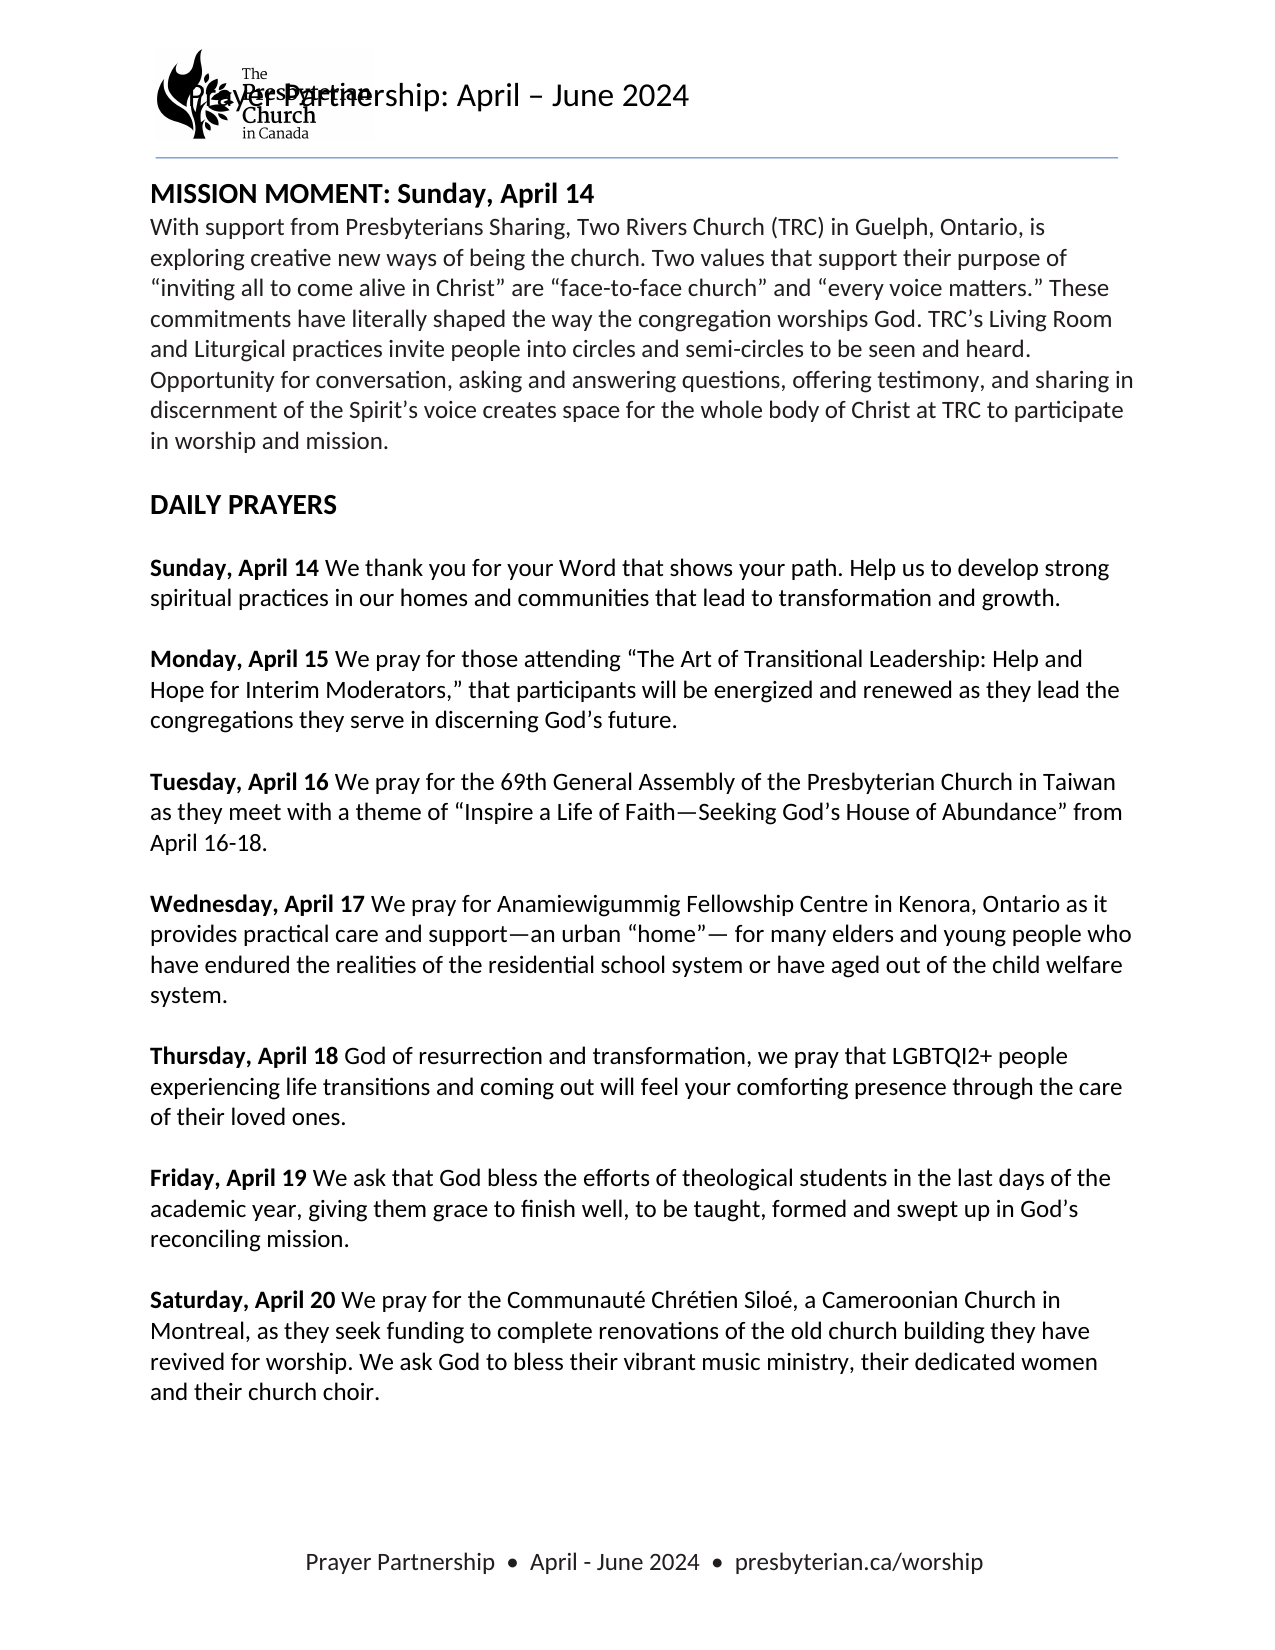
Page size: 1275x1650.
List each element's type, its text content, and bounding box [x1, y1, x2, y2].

picture [155, 48, 374, 141]
text Thursday, April 18 God of resurrection and transformation, we pray that LGBTQI2+ people experiencing life transitions and coming out will feel your comforting presence through the care of their loved ones. [150, 1040, 1139, 1132]
text Saturday, April 20 We pray for the Communauté Chrétien Siloé, a Cameroonian Church in Montreal, as they seek funding to complete renovations of the old church building they have revived for worship. We ask God to bless their vibrant music ministry, their dedicated women and their church choir. [150, 1284, 1139, 1407]
text With support from Presbyterians Sharing, Two Rivers Church (TRC) in Guelph, Ontario, is exploring creative new ways of being the church. Two values that support their purpose of “inviting all to come alive in Christ” are “face-to-face church” and “every voice matters.” These commitments have literally shaped the way the congregation worships God. TRC’s Living Room and Liturgical practices invite people into circles and semi-circles to be seen and heard. Opportunity for conversation, asking and answering questions, offering testimony, and sharing in discernment of the Spirit’s voice creates space for the whole body of Christ at TRC to participate in worship and mission. [150, 211, 1139, 455]
text Monday, April 15 We pray for those attending “The Art of Transitional Leadership: Help and Hope for Interim Moderators,” that participants will be energized and renewed as they lead the congregations they serve in discerning God’s future. [150, 644, 1139, 735]
text Sunday, April 14 We thank you for your Word that shows your path. Help us to develop strong spiritual practices in our homes and communities that lead to transformation and growth. [150, 552, 1139, 613]
text DAILY PRAYERS [150, 486, 1139, 522]
text Tuesday, April 16 We pray for the 69th General Assembly of the Presbyterian Church in Taiwan as they meet with a theme of “Inspire a Life of Faith—Seeking God’s House of Abundance” from April 16-18. [150, 766, 1139, 857]
text MISSION MOMENT: Sunday, April 14 [150, 176, 1139, 211]
text Friday, April 19 We ask that God bless the efforts of theological students in the last days of the academic year, giving them grace to finish well, to be taught, formed and swept up in God’s reconciling mission. [150, 1162, 1139, 1254]
text Wednesday, April 17 We pray for Anamiewigummig Fellowship Centre in Kenora, Ontario as it provides practical care and support—an urban “home”— for many elders and young people who have endured the realities of the residential school system or have aged out of the child welfare system. [150, 888, 1139, 1010]
